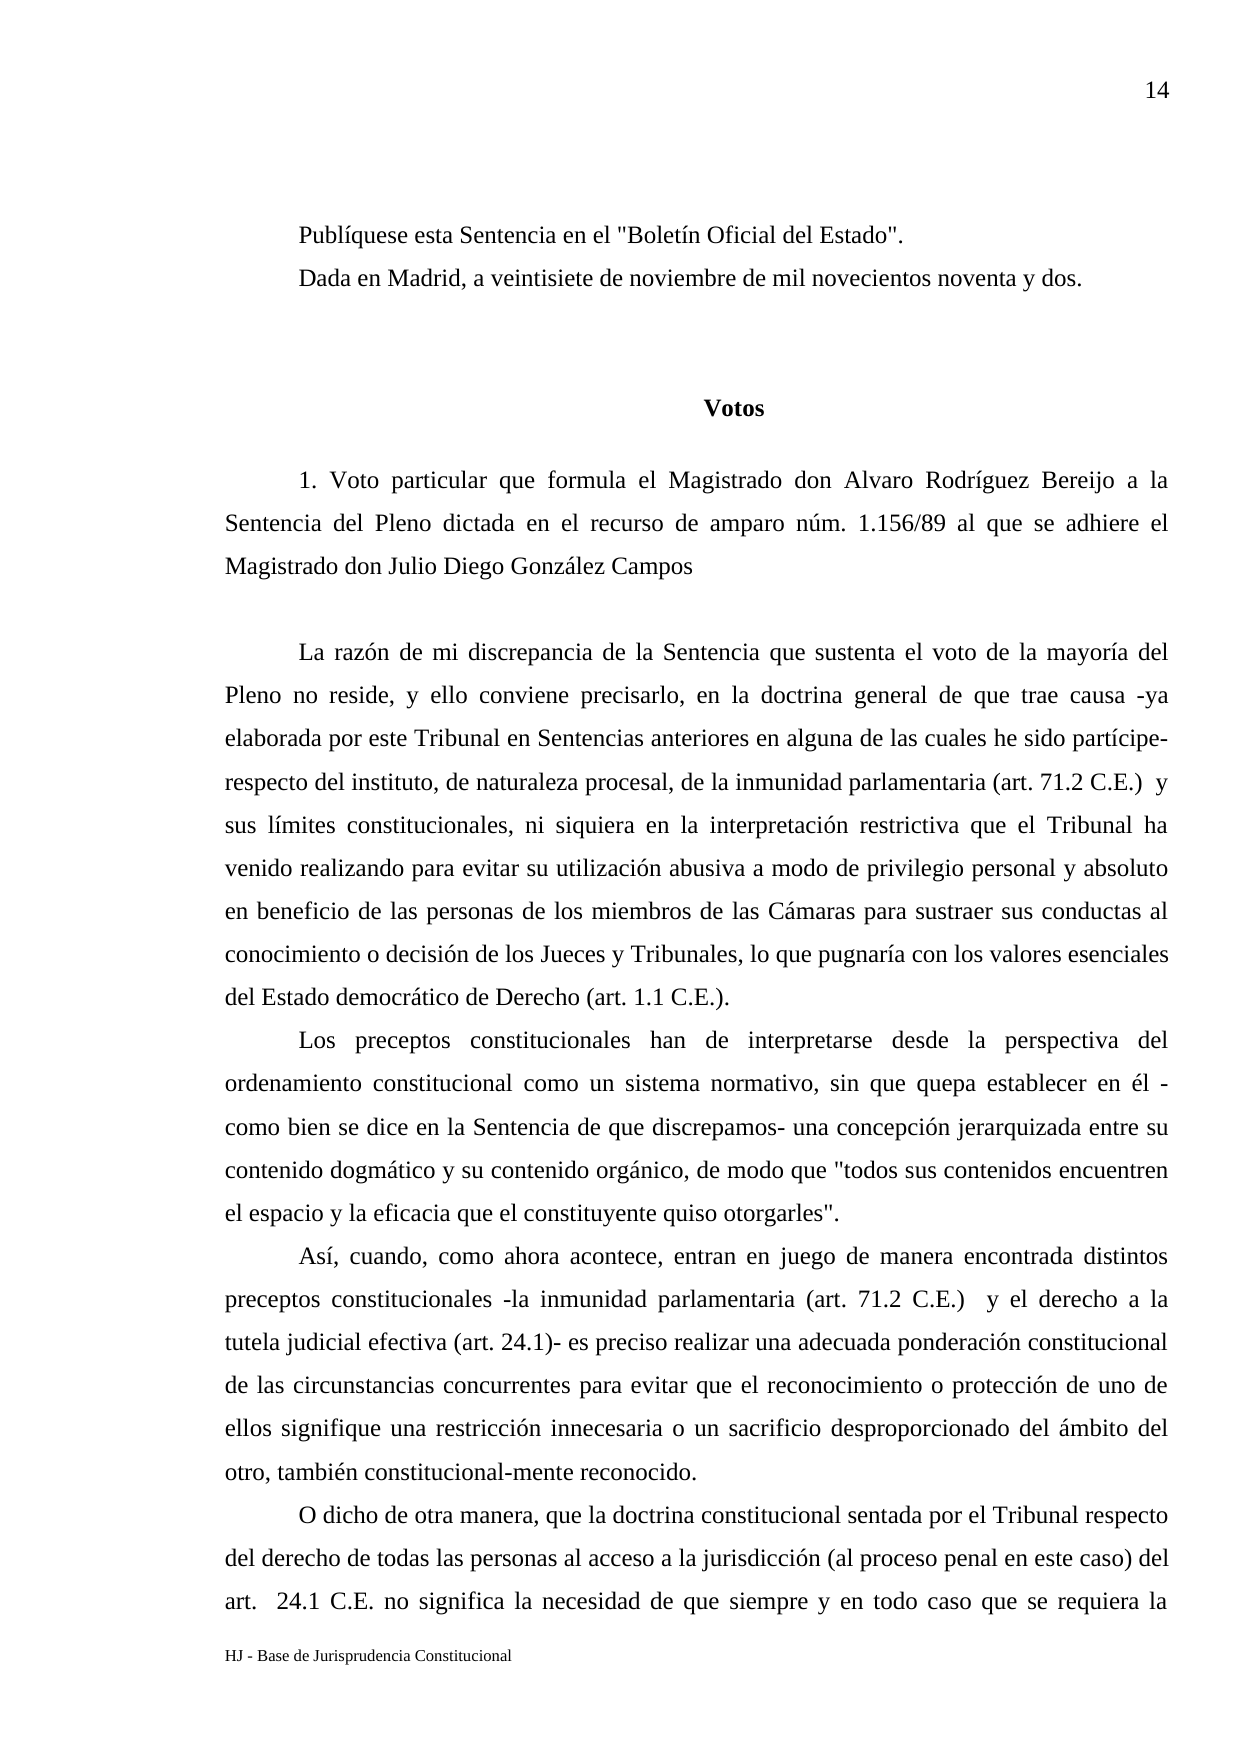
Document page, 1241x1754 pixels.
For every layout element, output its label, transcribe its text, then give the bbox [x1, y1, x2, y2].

text Así, cuando, como ahora acontece, entran en juego de manera encontrada distintos preceptos constitucionales -la inmunidad parlamentaria (art. 71.2 C.E.) y el derecho a la tutela judicial efectiva (art. 24.1)- es preciso realizar una adecuada ponderación constitucional de las circunstancias concurrentes para evitar que el reconocimiento o protección de uno de ellos signifique una restricción innecesaria o un sacrificio desproporcionado del ámbito del otro, también constitucional-mente reconocido. [224, 1241, 1169, 1485]
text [224, 1500, 1169, 1615]
text Publíquese esta Sentencia en el "Boletín Oficial del Estado". [224, 220, 1169, 249]
text Los preceptos constitucionales han de interpretarse desde la perspectiva del ordenamiento constitucional como un sistema normativo, sin que quepa establecer en él -como bien se dice en la Sentencia de que discrepamos- una concepción jerarquizada entre su contenido dogmático y su contenido orgánico, de modo que "todos sus contenidos encuentren el espacio y la eficacia que el constituyente quiso otorgarles". [224, 1025, 1169, 1227]
text Dada en Madrid, a veintisiete de noviembre de mil novecientos noventa y dos. [224, 263, 1169, 292]
text La razón de mi discrepancia de la Sentencia que sustenta el voto de la mayoría del Pleno no reside, y ello conviene precisarlo, en la doctrina general de que trae causa -ya elaborada por este Tribunal en Sentencias anteriores en alguna de las cuales he sido partícipe- respecto del instituto, de naturaleza procesal, de la inmunidad parlamentaria (art. 71.2 C.E.) y sus límites constitucionales, ni siquiera en la interpretación restrictiva que el Tribunal ha venido realizando para evitar su utilización abusiva a modo de privilegio personal y absoluto en beneficio de las personas de los miembros de las Cámaras para sustraer sus conductas al conocimiento o decisión de los Jueces y Tribunales, lo que pugnaría con los valores esenciales del Estado democrático de Derecho (art. 1.1 C.E.). [224, 637, 1169, 1011]
text 1. Voto particular que formula el Magistrado don Alvaro Rodríguez Bereijo a la Sentencia del Pleno dictada en el recurso de amparo núm. 1.156/89 al que se adhiere el Magistrado don Julio Diego González Campos [224, 465, 1169, 580]
subtitle Votos [224, 393, 1169, 422]
